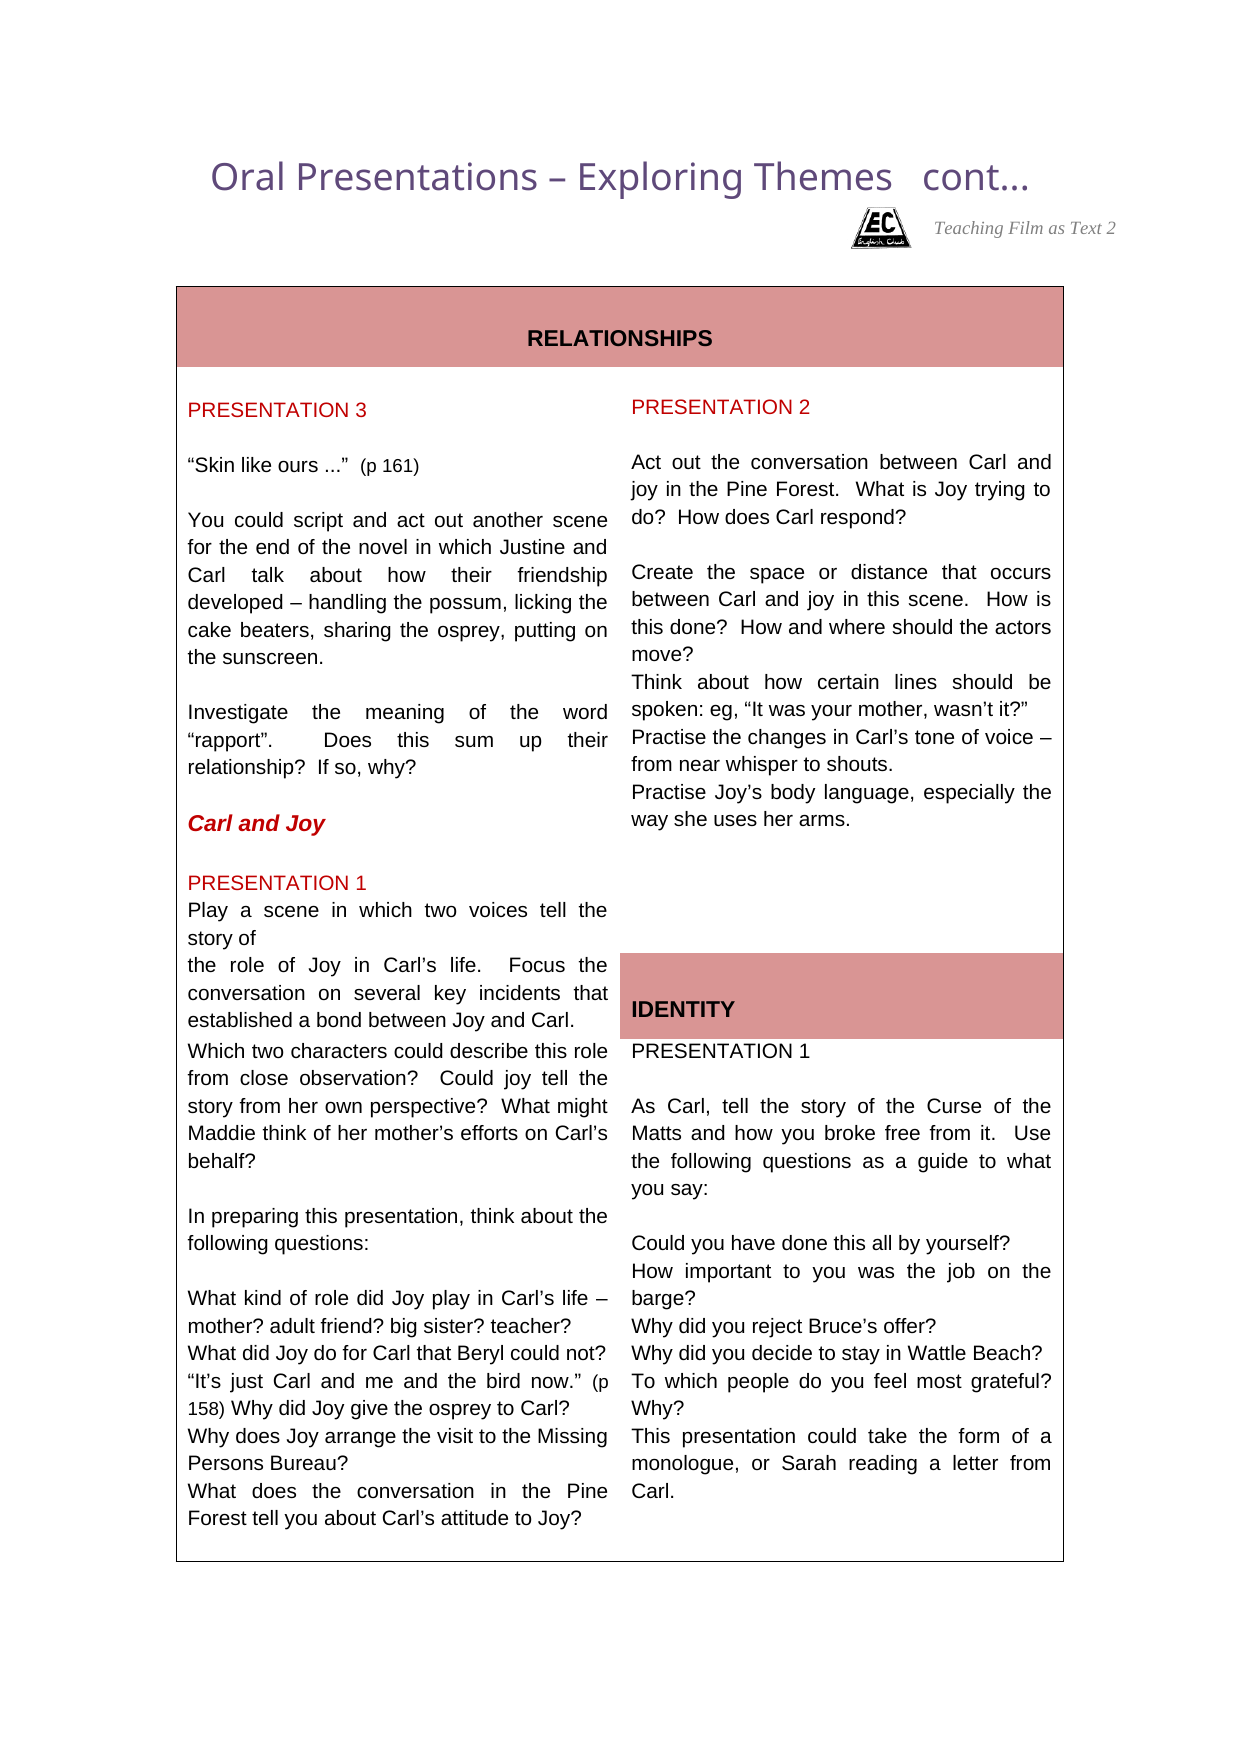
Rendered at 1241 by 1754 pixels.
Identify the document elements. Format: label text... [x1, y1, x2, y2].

table_cell PRESENTATION 2 Act out the conversation between Carl and joy in the Pine Forest. What is Joy trying to do? How does Carl respond? Create the space or distance that occurs between Carl and joy in this scene. How is this done? How and where should the actors move? Think about how certain lines should be spoken: eg, “It was your mother, wasn’t it?” Practise the changes in Carl’s tone of voice – from near whisper to shouts. Practise Joy’s body language, especially the way she uses her arms. [620, 367, 1063, 953]
text Oral Presentations – Exploring Themes cont... [187, 150, 1053, 201]
table_cell the role of Joy in Carl’s life. Focus the conversation on several key incidents that established a bond between Joy and Carl. [177, 953, 620, 1039]
table_cell PRESENTATION 3 “Skin like ours ...” (p 161) You could script and act out another scene for the end of the novel in which Justine and Carl talk about how their friendship developed – handling the possum, licking the cake beaters, sharing the osprey, putting on the sunscreen. Investigate the meaning of the word “rapport”. Does this sum up their relationship? If so, why? Carl and Joy PRESENTATION 1 Play a scene in which two voices tell the story of [177, 367, 620, 953]
table_header RELATIONSHIPS [177, 287, 1063, 367]
table_cell IDENTITY [620, 953, 1063, 1039]
table_cell Which two characters could describe this role from close observation? Could joy tell the story from her own perspective? What might Maddie think of her mother’s efforts on Carl’s behalf? In preparing this presentation, think about the following questions: What kind of role did Joy play in Carl’s life – mother? adult friend? big sister? teacher? What did Joy do for Carl that Beryl could not? “It’s just Carl and me and the bird now.” (p 158) Why did Joy give the osprey to Carl? Why does Joy arrange the visit to the Missing Persons Bureau? What does the conversation in the Pine Forest tell you about Carl’s attitude to Joy? [177, 1039, 620, 1561]
table_cell PRESENTATION 1 As Carl, tell the story of the Curse of the Matts and how you broke free from it. Use the following questions as a guide to what you say: Could you have done this all by yourself? How important to you was the job on the barge? Why did you reject Bruce’s offer? Why did you decide to stay in Wattle Beach? To which people do you feel most grateful? Why? This presentation could take the form of a monologue, or Sarah reading a letter from Carl. [620, 1039, 1063, 1561]
